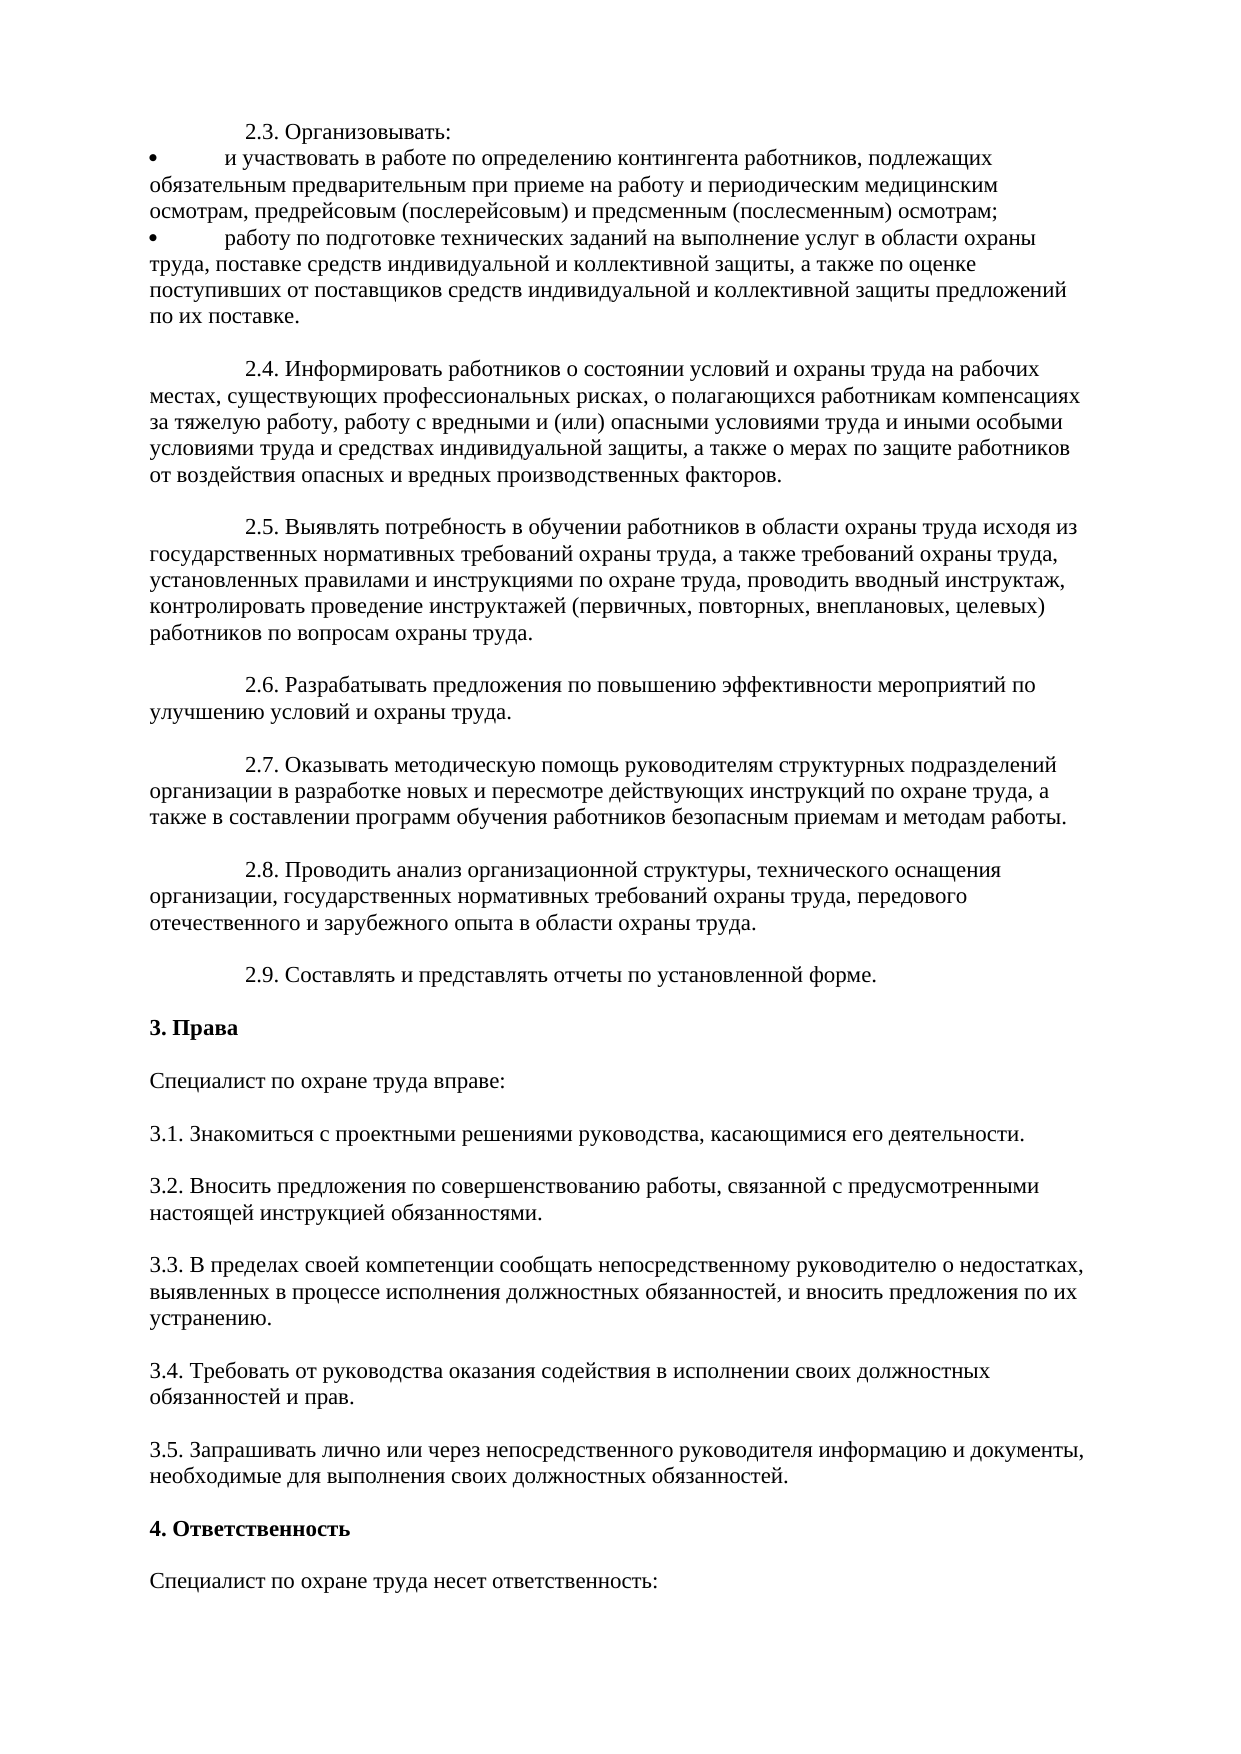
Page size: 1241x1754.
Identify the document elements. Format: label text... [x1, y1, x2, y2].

list работу по подготовке технических заданий на выполнение услуг в области охраны труда, поставке средств индивидуальной и коллективной защиты, а также по оценке поступивших от поставщиков средств индивидуальной и коллективной защиты предложений по их поставке. [149, 223, 1091, 329]
text 2.7. Оказывать методическую помощь руководителям структурных подразделений организации в разработке новых и пересмотре действующих инструкций по охране труда, а также в составлении программ обучения работников безопасным приемам и методам работы. [149, 751, 1091, 830]
text 3.2. Вносить предложения по совершенствованию работы, связанной с предусмотренными настоящей инструкцией обязанностями. [149, 1172, 1091, 1225]
text 3.4. Требовать от руководства оказания содействия в исполнении своих должностных обязанностей и прав. [149, 1357, 1091, 1409]
text 2.8. Проводить анализ организационной структуры, технического оснащения организации, государственных нормативных требований охраны труда, передового отечественного и зарубежного опыта в области охраны труда. [149, 856, 1091, 935]
text 2.5. Выявлять потребность в обучении работников в области охраны труда исходя из государственных нормативных требований охраны труда, а также требований охраны труда, установленных правилами и инструкциями по охране труда, проводить вводный инструктаж, контролировать проведение инструктажей (первичных, повторных, внеплановых, целевых) работников по вопросам охраны труда. [149, 513, 1091, 645]
list и участвовать в работе по определению контингента работников, подлежащих обязательным предварительным при приеме на работу и периодическим медицинским осмотрам, предрейсовым (послерейсовым) и предсменным (послесменным) осмотрам; [149, 144, 1091, 223]
text Специалист по охране труда вправе: [149, 1067, 1091, 1093]
text 2.9. Составлять и представлять отчеты по установленной форме. [149, 961, 1091, 988]
text Специалист по охране труда несет ответственность: [149, 1568, 1091, 1594]
text 3.5. Запрашивать лично или через непосредственного руководителя информацию и документы, необходимые для выполнения своих должностных обязанностей. [149, 1436, 1091, 1488]
text 2.3. Организовывать: [149, 118, 1091, 144]
text 2.6. Разрабатывать предложения по повышению эффективности мероприятий по улучшению условий и охраны труда. [149, 672, 1091, 724]
text 3.3. В пределах своей компетенции сообщать непосредственному руководителю о недостатках, выявленных в процессе исполнения должностных обязанностей, и вносить предложения по их устранению. [149, 1251, 1091, 1330]
text 3.1. Знакомиться с проектными решениями руководства, касающимися его деятельности. [149, 1119, 1091, 1146]
text 2.4. Информировать работников о состоянии условий и охраны труда на рабочих местах, существующих профессиональных рисках, о полагающихся работникам компенсациях за тяжелую работу, работу с вредными и (или) опасными условиями труда и иными особыми условиями труда и средствах индивидуальной защиты, а также о мерах по защите работников от воздействия опасных и вредных производственных факторов. [149, 355, 1091, 487]
text 3. Права [149, 1014, 1091, 1041]
text 4. Ответственность [149, 1515, 1091, 1541]
